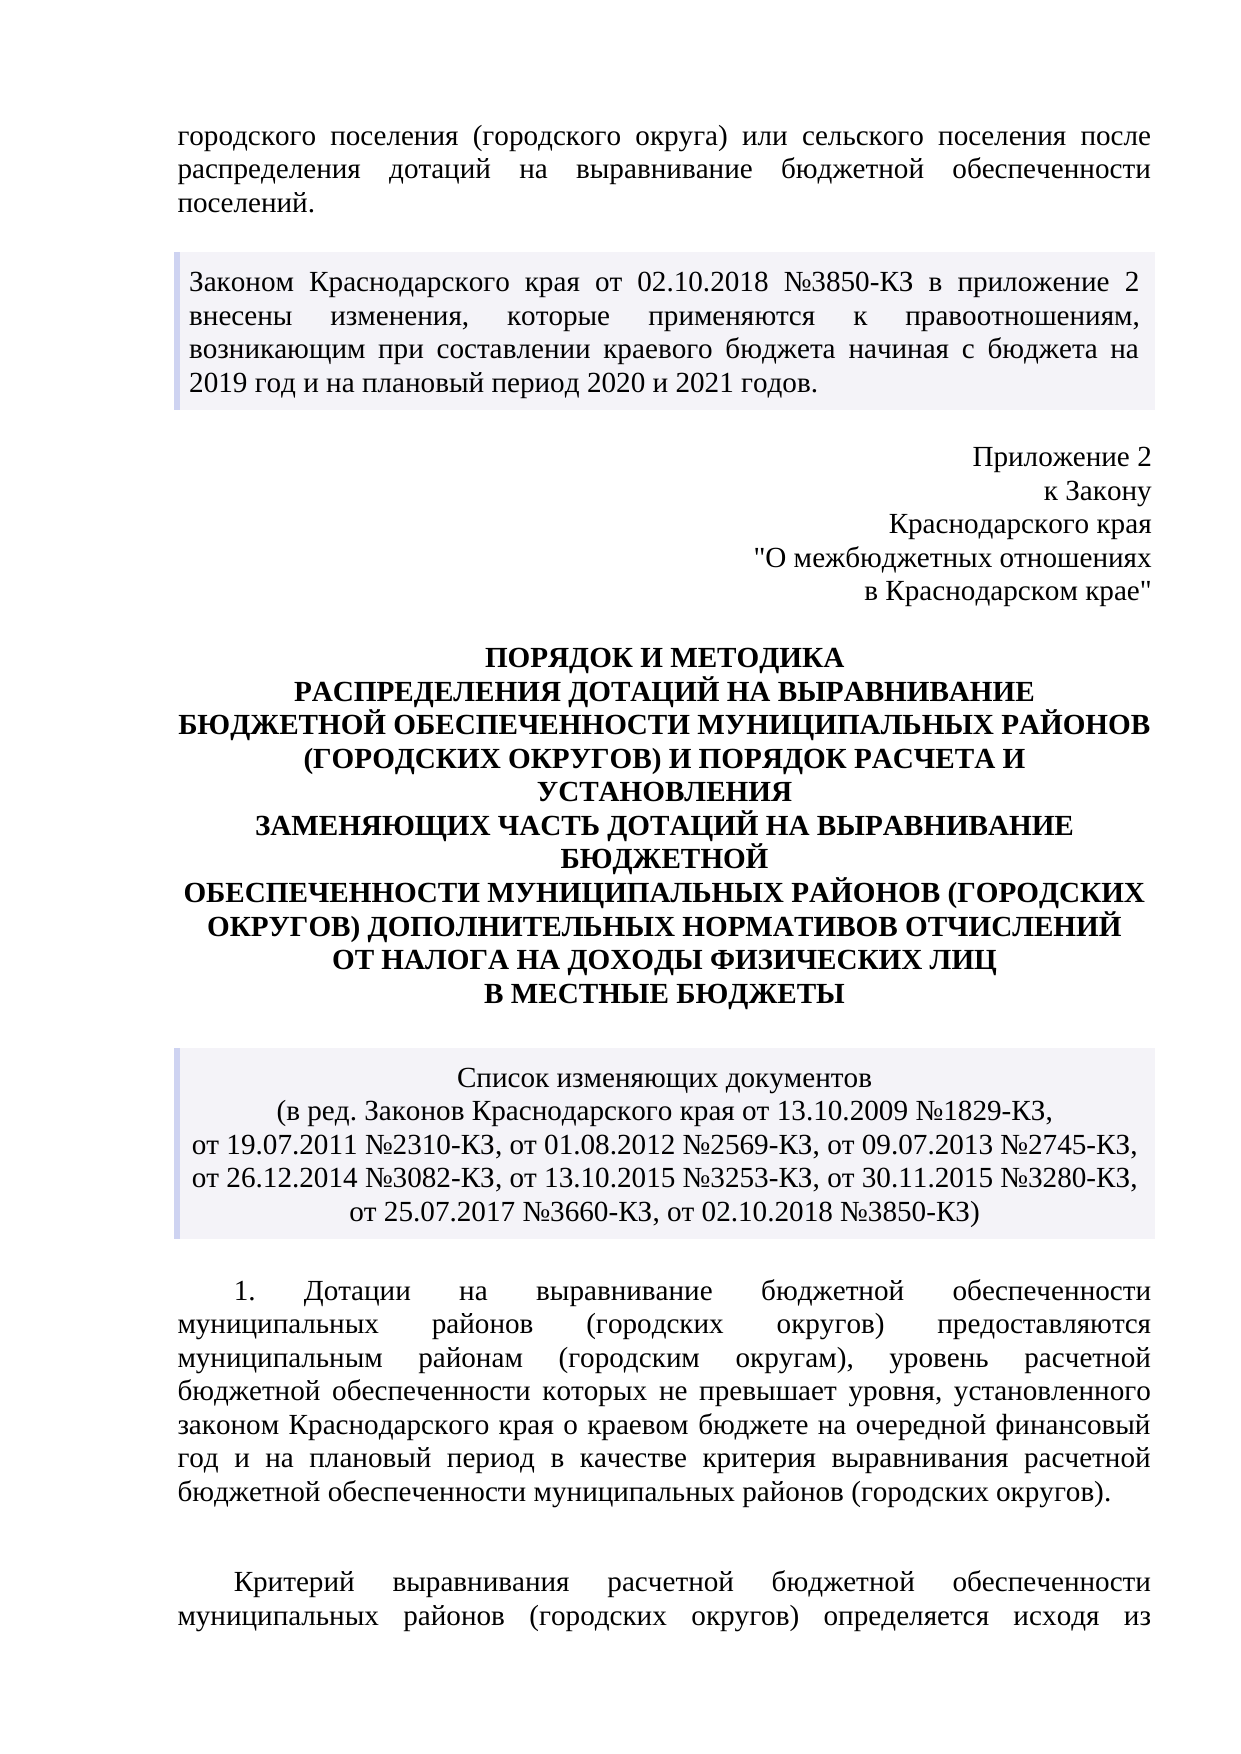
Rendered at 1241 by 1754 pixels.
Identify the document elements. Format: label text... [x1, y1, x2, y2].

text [177, 118, 1152, 219]
text к Закону [177, 473, 1152, 506]
text в Краснодарском крае" [177, 573, 1152, 607]
title ОКРУГОВ) ДОПОЛНИТЕЛЬНЫХ НОРМАТИВОВ ОТЧИСЛЕНИЙ [177, 909, 1152, 942]
title ЗАМЕНЯЮЩИХ ЧАСТЬ ДОТАЦИЙ НА ВЫРАВНИВАНИЕ БЮДЖЕТНОЙ [177, 808, 1152, 875]
text Краснодарского края [177, 506, 1152, 540]
text Приложение 2 [177, 439, 1152, 473]
title (ГОРОДСКИХ ОКРУГОВ) И ПОРЯДОК РАСЧЕТА И УСТАНОВЛЕНИЯ [177, 741, 1152, 808]
text "О межбюджетных отношениях [177, 540, 1152, 573]
title ПОРЯДОК И МЕТОДИКА [177, 640, 1152, 674]
text 1. Дотации на выравнивание бюджетной обеспеченности муниципальных районов (городских округов) предоставляются муниципальным районам (городским округам), уровень расчетной бюджетной обеспеченности которых не превышает уровня, установленного законом Краснодарского края о краевом бюджете на очередной финансовый год и на плановый период в качестве критерия выравнивания расчетной бюджетной обеспеченности муниципальных районов (городских округов). [177, 1273, 1152, 1508]
table_header Законом Краснодарского края от 02.10.2018 №3850-КЗ в приложение 2 внесены изменения, которые применяются к правоотношениям, возникающим при составлении краевого бюджета начиная с бюджета на 2019 год и на плановый период 2020 и 2021 годов. [180, 252, 1149, 410]
title ОТ НАЛОГА НА ДОХОДЫ ФИЗИЧЕСКИХ ЛИЦ [177, 942, 1152, 976]
title В МЕСТНЫЕ БЮДЖЕТЫ [177, 976, 1152, 1009]
title БЮДЖЕТНОЙ ОБЕСПЕЧЕННОСТИ МУНИЦИПАЛЬНЫХ РАЙОНОВ [177, 707, 1152, 741]
title РАСПРЕДЕЛЕНИЯ ДОТАЦИЙ НА ВЫРАВНИВАНИЕ [177, 674, 1152, 707]
title ОБЕСПЕЧЕННОСТИ МУНИЦИПАЛЬНЫХ РАЙОНОВ (ГОРОДСКИХ [177, 875, 1152, 909]
table_header Список изменяющих документов (в ред. Законов Краснодарского края от 13.10.2009 №1829-КЗ, от 19.07.2011 №2310-КЗ, от 01.08.2012 №2569-КЗ, от 09.07.2013 №2745-КЗ, от 26.12.2014 №3082-КЗ, от 13.10.2015 №3253-КЗ, от 30.11.2015 №3280-КЗ, от 25.07.2017 №3660-КЗ, от 02.10.2018 №3850-КЗ) [180, 1048, 1149, 1239]
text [177, 1564, 1152, 1631]
